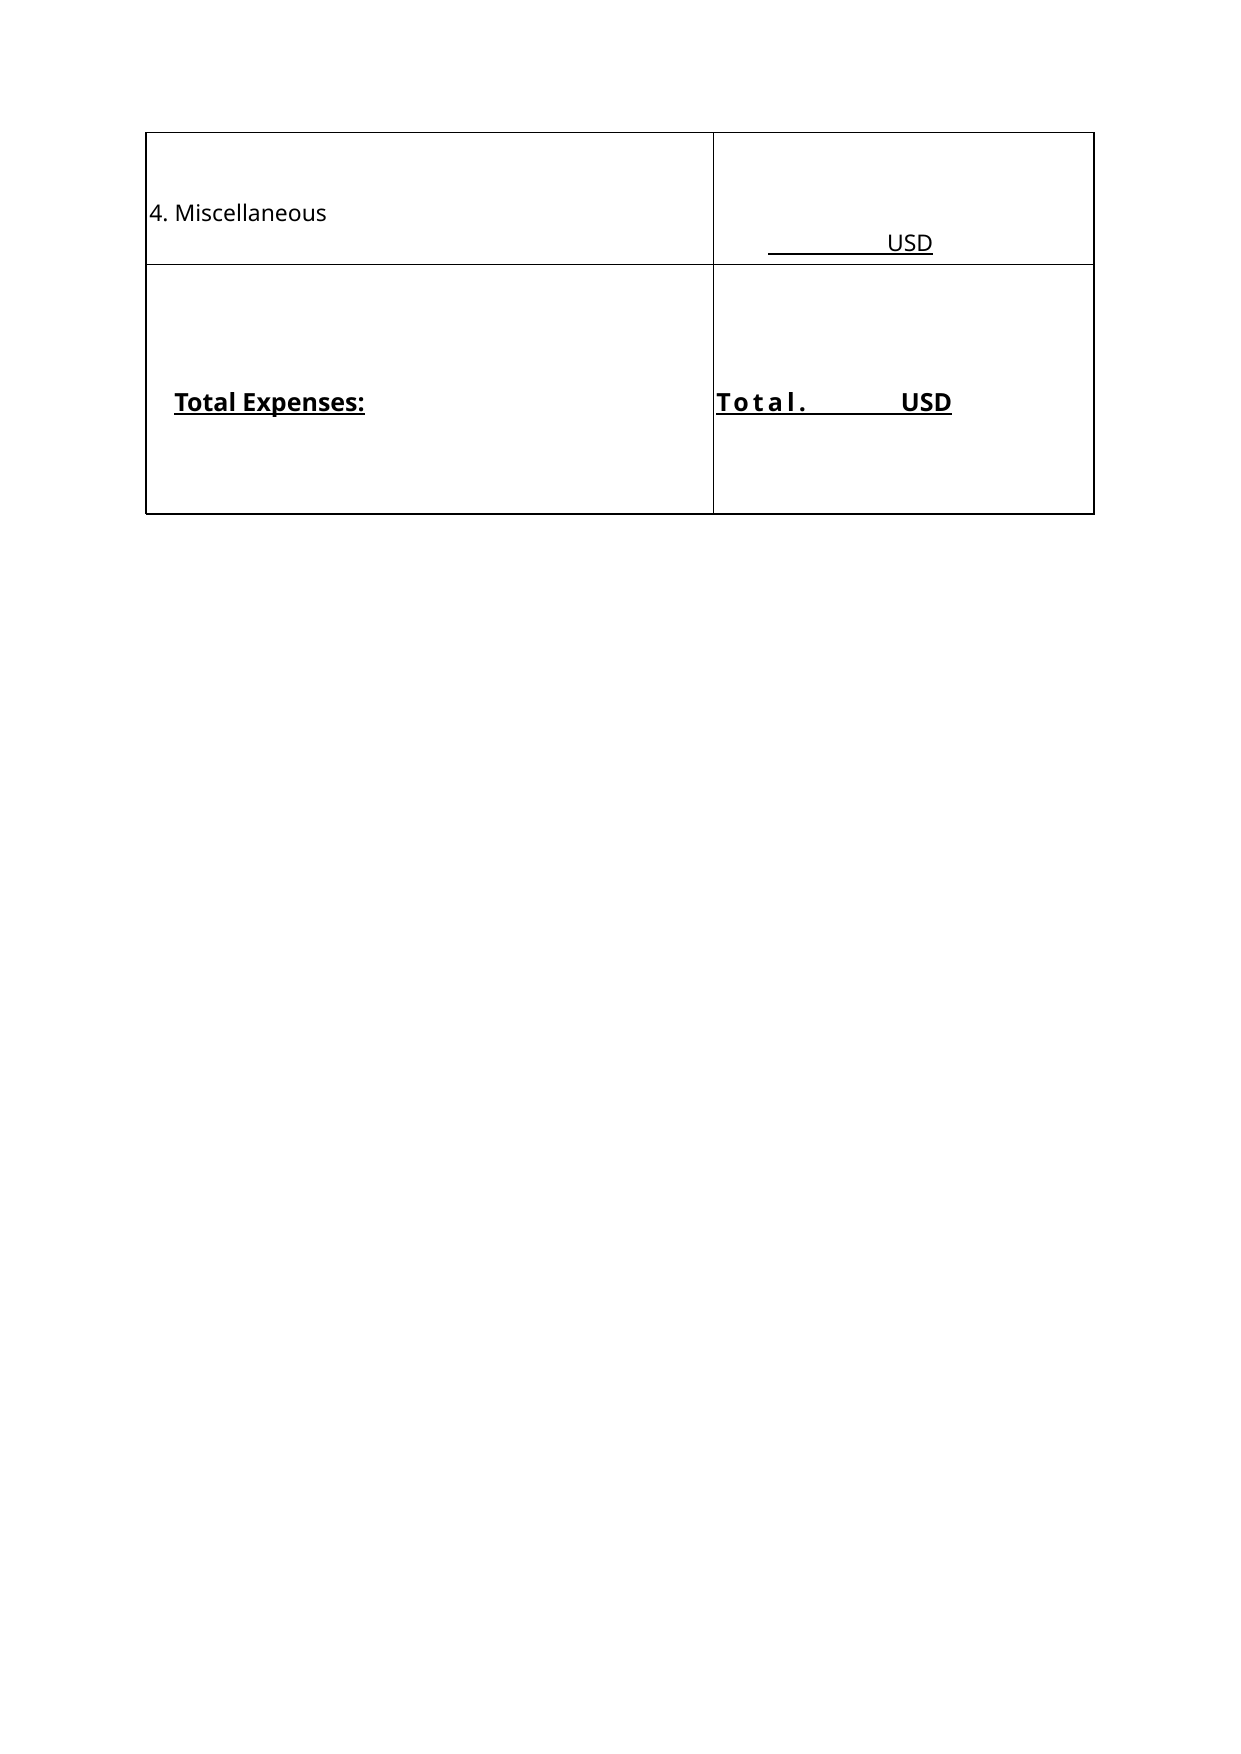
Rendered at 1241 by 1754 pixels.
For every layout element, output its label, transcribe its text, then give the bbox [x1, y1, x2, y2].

table_cell Total Expenses: [147, 265, 713, 513]
table_cell 4. Miscellaneous [147, 133, 713, 263]
table_cell USD [714, 133, 1093, 263]
table_cell Total. USD [714, 265, 1093, 513]
